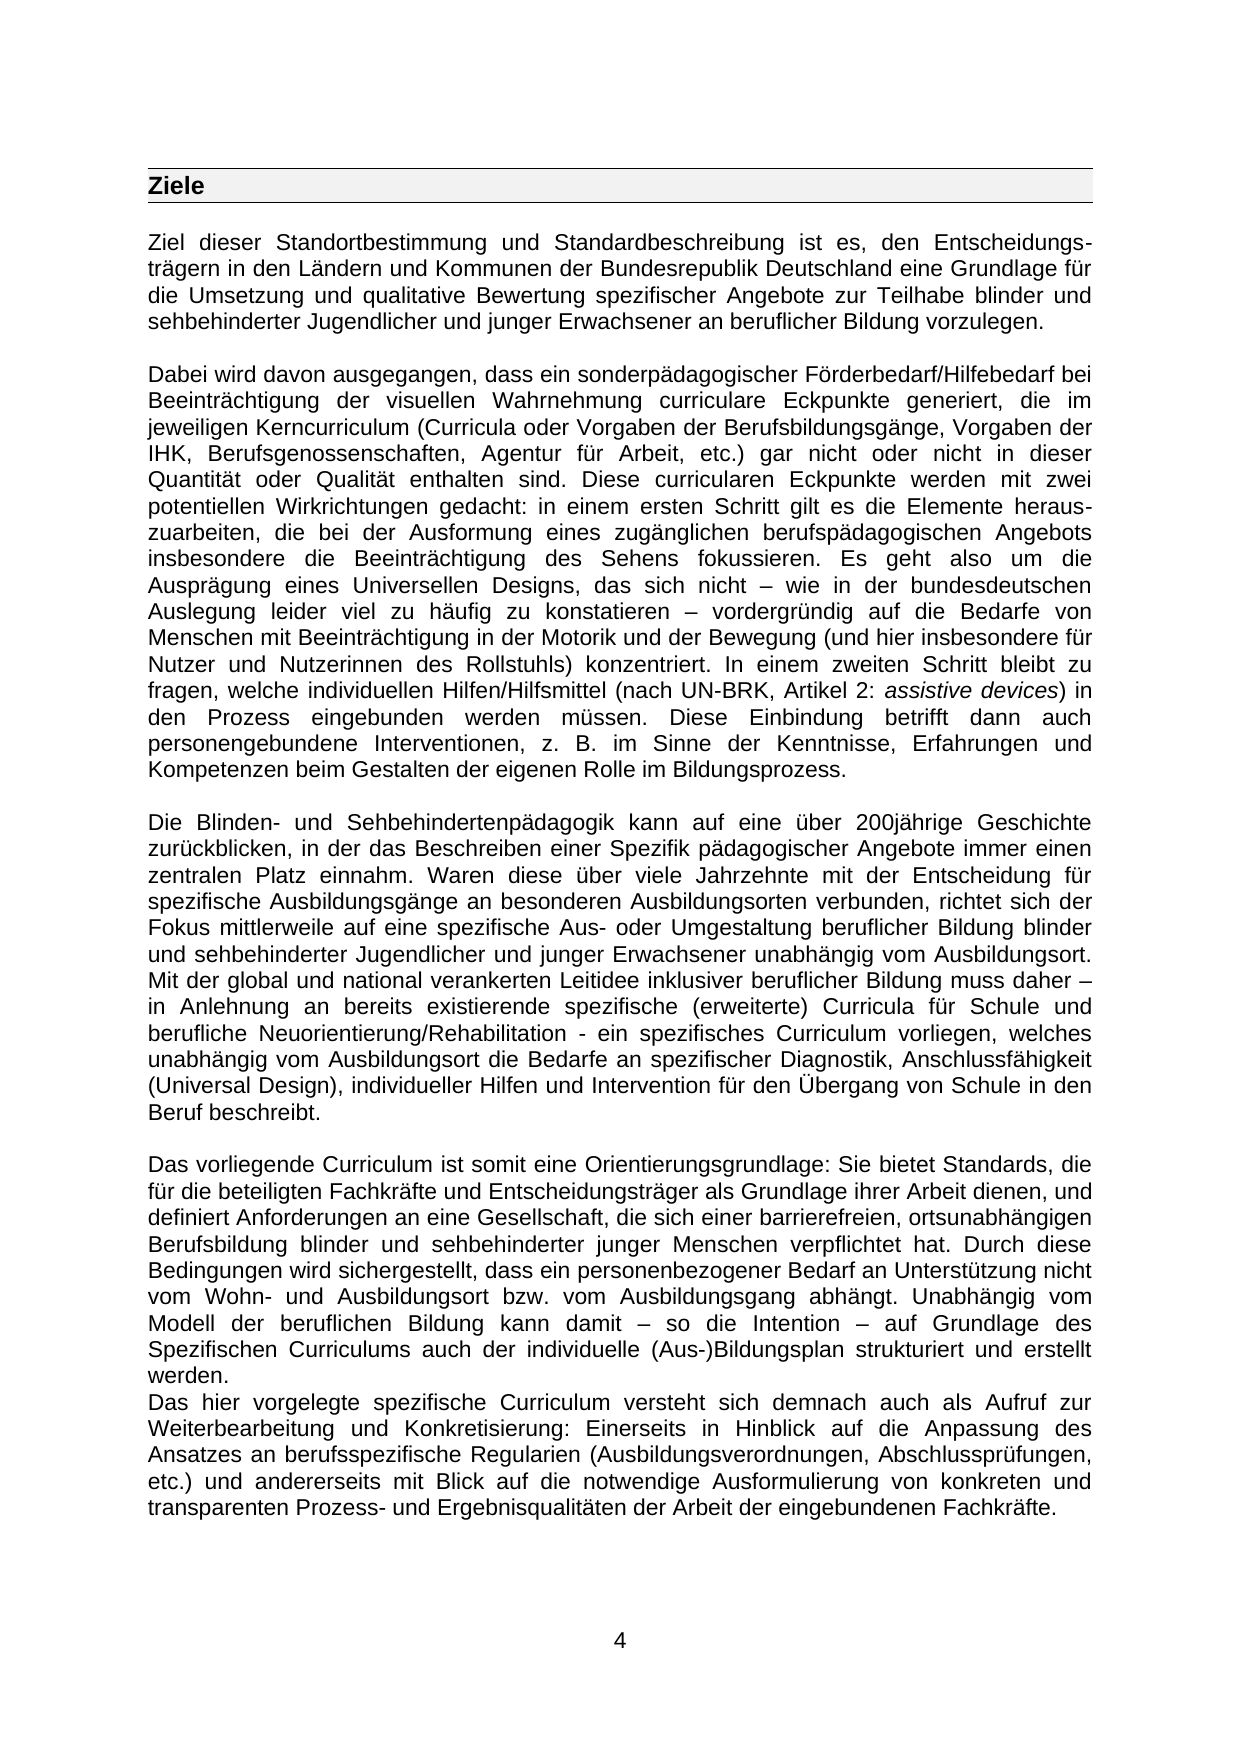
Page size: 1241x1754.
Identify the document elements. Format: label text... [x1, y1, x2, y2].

text Ziel dieser Standortbestimmung und Standardbeschreibung ist es, den Entscheidungsträgern in den Ländern und Kommunen der Bundesrepublik Deutschland eine Grundlage für die Umsetzung und qualitative Bewertung spezifischer Angebote zur Teilhabe blinder und sehbehinderter Jugendlicher und junger Erwachsener an beruflicher Bildung vorzulegen. [148, 229, 1093, 334]
text Die Blinden- und Sehbehindertenpädagogik kann auf eine über 200jährige Geschichte zurückblicken, in der das Beschreiben einer Spezifik pädagogischer Angebote immer einen zentralen Platz einnahm. Waren diese über viele Jahrzehnte mit der Entscheidung für spezifische Ausbildungsgänge an besonderen Ausbildungsorten verbunden, richtet sich der Fokus mittlerweile auf eine spezifische Aus- oder Umgestaltung beruflicher Bildung blinder und sehbehinderter Jugendlicher und junger Erwachsener unabhängig vom Ausbildungsort. Mit der global und national verankerten Leitidee inklusiver beruflicher Bildung muss daher – in Anlehnung an bereits existierende spezifische (erweiterte) Curricula für Schule und berufliche Neuorientierung/Rehabilitation - ein spezifisches Curriculum vorliegen, welches unabhängig vom Ausbildungsort die Bedarfe an spezifischer Diagnostik, Anschlussfähigkeit (Universal Design), individueller Hilfen und Intervention für den Übergang von Schule in den Beruf beschreibt. [148, 809, 1093, 1125]
text Das vorliegende Curriculum ist somit eine Orientierungsgrundlage: Sie bietet Standards, die für die beteiligten Fachkräfte und Entscheidungsträger als Grundlage ihrer Arbeit dienen, und definiert Anforderungen an eine Gesellschaft, die sich einer barrierefreien, ortsunabhängigen Berufsbildung blinder und sehbehinderter junger Menschen verpflichtet hat. Durch diese Bedingungen wird sichergestellt, dass ein personenbezogener Bedarf an Unterstützung nicht vom Wohn- und Ausbildungsort bzw. vom Ausbildungsgang abhängt. Unabhängig vom Modell der beruflichen Bildung kann damit – so die Intention – auf Grundlage des Spezifischen Curriculums auch der individuelle (Aus-)Bildungsplan strukturiert und erstellt werden. [148, 1151, 1093, 1389]
subtitle Ziele [148, 169, 1093, 202]
text Das hier vorgelegte spezifische Curriculum versteht sich demnach auch als Aufruf zur Weiterbearbeitung und Konkretisierung: Einerseits in Hinblick auf die Anpassung des Ansatzes an berufsspezifische Regularien (Ausbildungsverordnungen, Abschlussprüfungen, etc.) und andererseits mit Blick auf die notwendige Ausformulierung von konkreten und transparenten Prozess- und Ergebnisqualitäten der Arbeit der eingebundenen Fachkräfte. [148, 1389, 1093, 1520]
text Dabei wird davon ausgegangen, dass ein sonderpädagogischer Förderbedarf/Hilfebedarf bei Beeinträchtigung der visuellen Wahrnehmung curriculare Eckpunkte generiert, die im jeweiligen Kerncurriculum (Curricula oder Vorgaben der Berufsbildungsgänge, Vorgaben der IHK, Berufsgenossenschaften, Agentur für Arbeit, etc.) gar nicht oder nicht in dieser Quantität oder Qualität enthalten sind. Diese curricularen Eckpunkte werden mit zwei potentiellen Wirkrichtungen gedacht: in einem ersten Schritt gilt es die Elemente herauszuarbeiten, die bei der Ausformung eines zugänglichen berufspädagogischen Angebots insbesondere die Beeinträchtigung des Sehens fokussieren. Es geht also um die Ausprägung eines Universellen Designs, das sich nicht – wie in der bundesdeutschen Auslegung leider viel zu häufig zu konstatieren – vordergründig auf die Bedarfe von Menschen mit Beeinträchtigung in der Motorik und der Bewegung (und hier insbesondere für Nutzer und Nutzerinnen des Rollstuhls) konzentriert. In einem zweiten Schritt bleibt zu fragen, welche individuellen Hilfen/Hilfsmittel (nach UN-BRK, Artikel 2: assistive devices) in den Prozess eingebunden werden müssen. Diese Einbindung betrifft dann auch personengebundene Interventionen, z. B. im Sinne der Kenntnisse, Erfahrungen und Kompetenzen beim Gestalten der eigenen Rolle im Bildungsprozess. [148, 361, 1093, 782]
